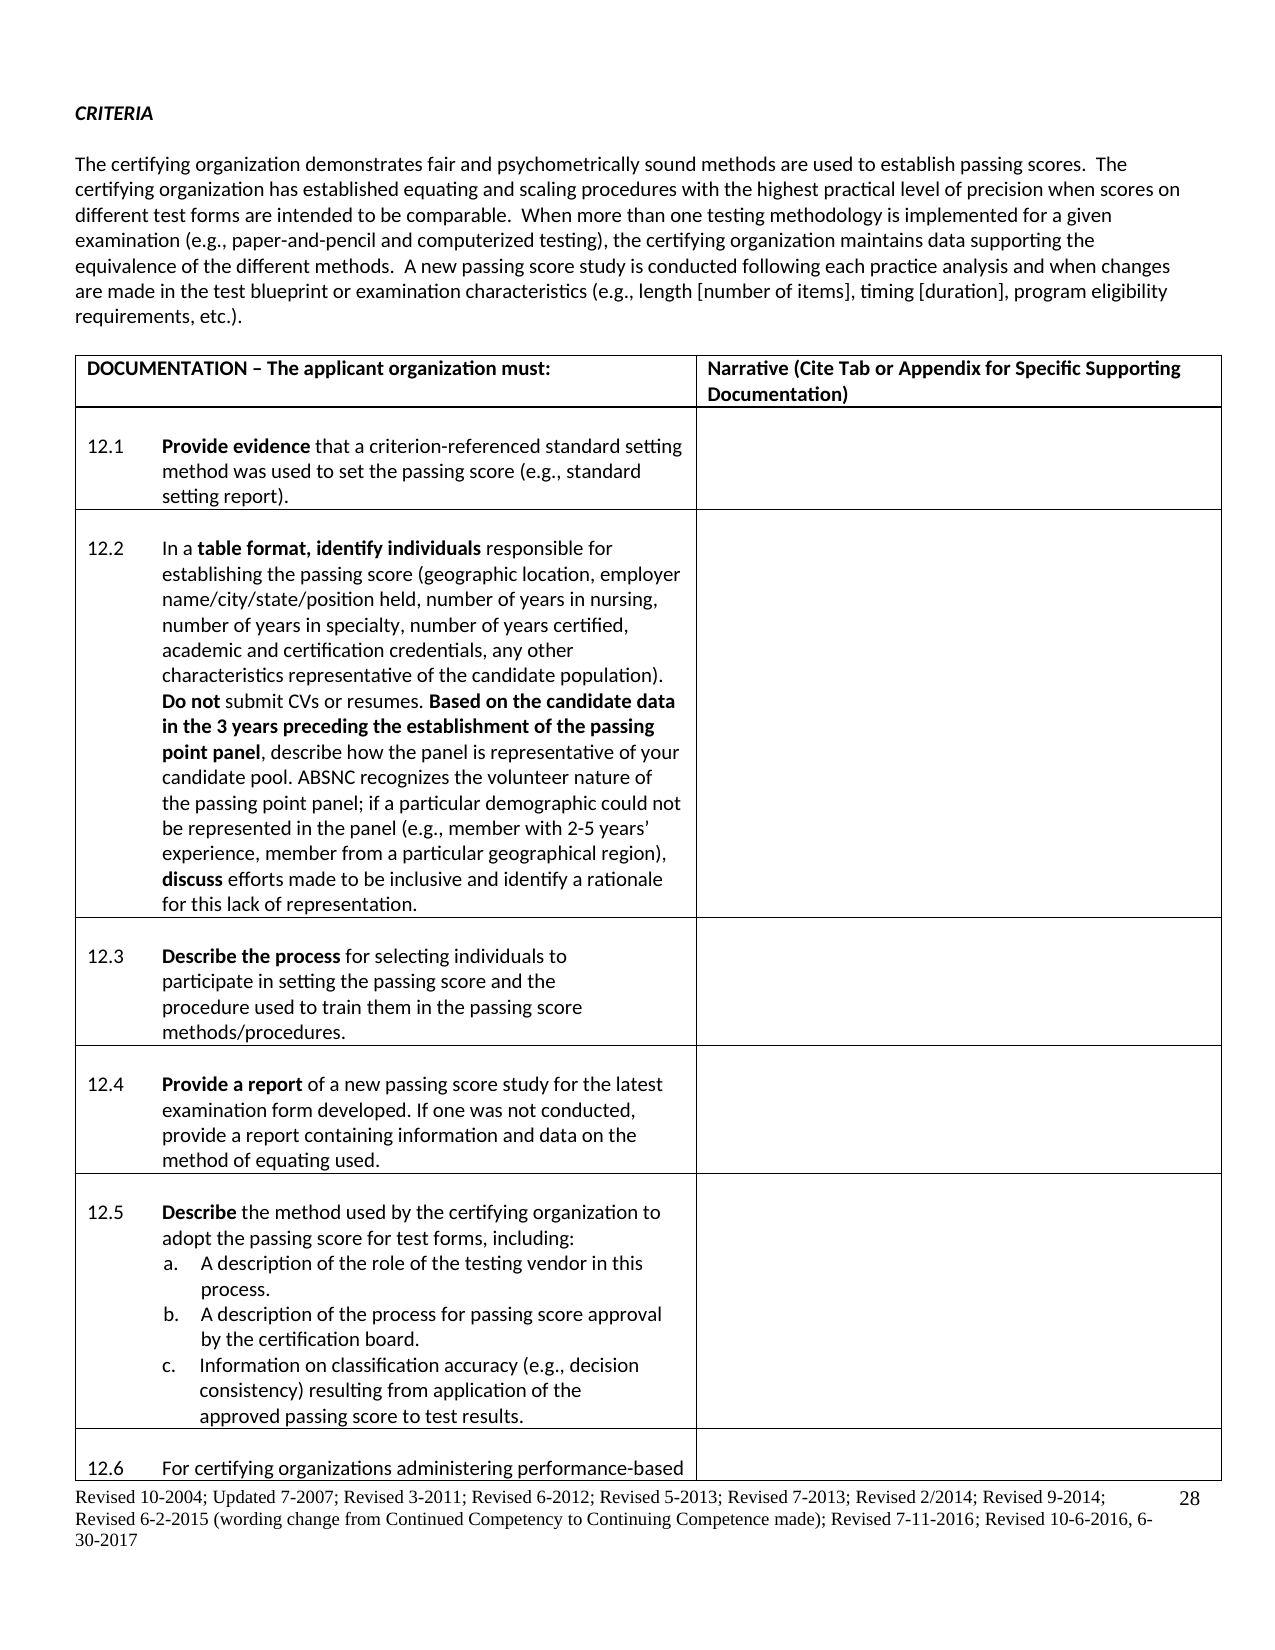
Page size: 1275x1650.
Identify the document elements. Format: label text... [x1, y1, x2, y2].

table_header Narrative (Cite Tab or Appendix for Specific Supporting Documentation) [697, 356, 1221, 406]
list The certifying organization demonstrates fair and psychometrically sound methods are used to establish passing scores. The certifying organization has established equating and scaling procedures with the highest practical level of precision when scores on different test forms are intended to be comparable. When more than one testing methodology is implemented for a given examination (e.g., paper-and-pencil and computerized testing), the certifying organization maintains data supporting the equivalence of the different methods. A new passing score study is conducted following each practice analysis and when changes are made in the test blueprint or examination characteristics (e.g., length [number of items], timing [duration], program eligibility requirements, etc.). [75, 151, 1200, 329]
table_cell 12.4 Provide a report of a new passing score study for the latest examination form developed. If one was not conducted, provide a report containing information and data on the method of equating used. [76, 1046, 696, 1173]
table_cell 12.3 Describe the process for selecting individuals to participate in setting the passing score and the procedure used to train them in the passing score methods/procedures. [76, 918, 696, 1045]
table_cell 12.2 In a table format, identify individuals responsible for establishing the passing score (geographic location, employer name/city/state/position held, number of years in nursing, number of years in specialty, number of years certified, academic and certification credentials, any other characteristics representative of the candidate population). Do not submit CVs or resumes. Based on the candidate data in the 3 years preceding the establishment of the passing point panel, describe how the panel is representative of your candidate pool. ABSNC recognizes the volunteer nature of the passing point panel; if a particular demographic could not be represented in the panel (e.g., member with 2-5 years’ experience, member from a particular geographical region), discuss efforts made to be inclusive and identify a rationale for this lack of representation. [76, 510, 696, 917]
table_cell [697, 510, 1221, 917]
table_cell [697, 408, 1221, 509]
text CRITERIA [75, 100, 1200, 126]
table_cell 12.1 Provide evidence that a criterion-referenced standard setting method was used to set the passing score (e.g., standard setting report). [76, 408, 696, 509]
table_cell [697, 918, 1221, 1045]
table_cell 12.5 Describe the method used by the certifying organization to adopt the passing score for test forms, including: A description of the role of the testing vendor in this process. A description of the process for passing score approval by the certification board. c. Information on classification accuracy (e.g., decision consistency) resulting from application of the approved passing score to test results. [76, 1174, 696, 1428]
table_cell [697, 1174, 1221, 1428]
table_cell [697, 1429, 1221, 1480]
table_header DOCUMENTATION – The applicant organization must: [76, 356, 696, 406]
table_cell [76, 1429, 696, 1480]
table_cell [697, 1046, 1221, 1173]
